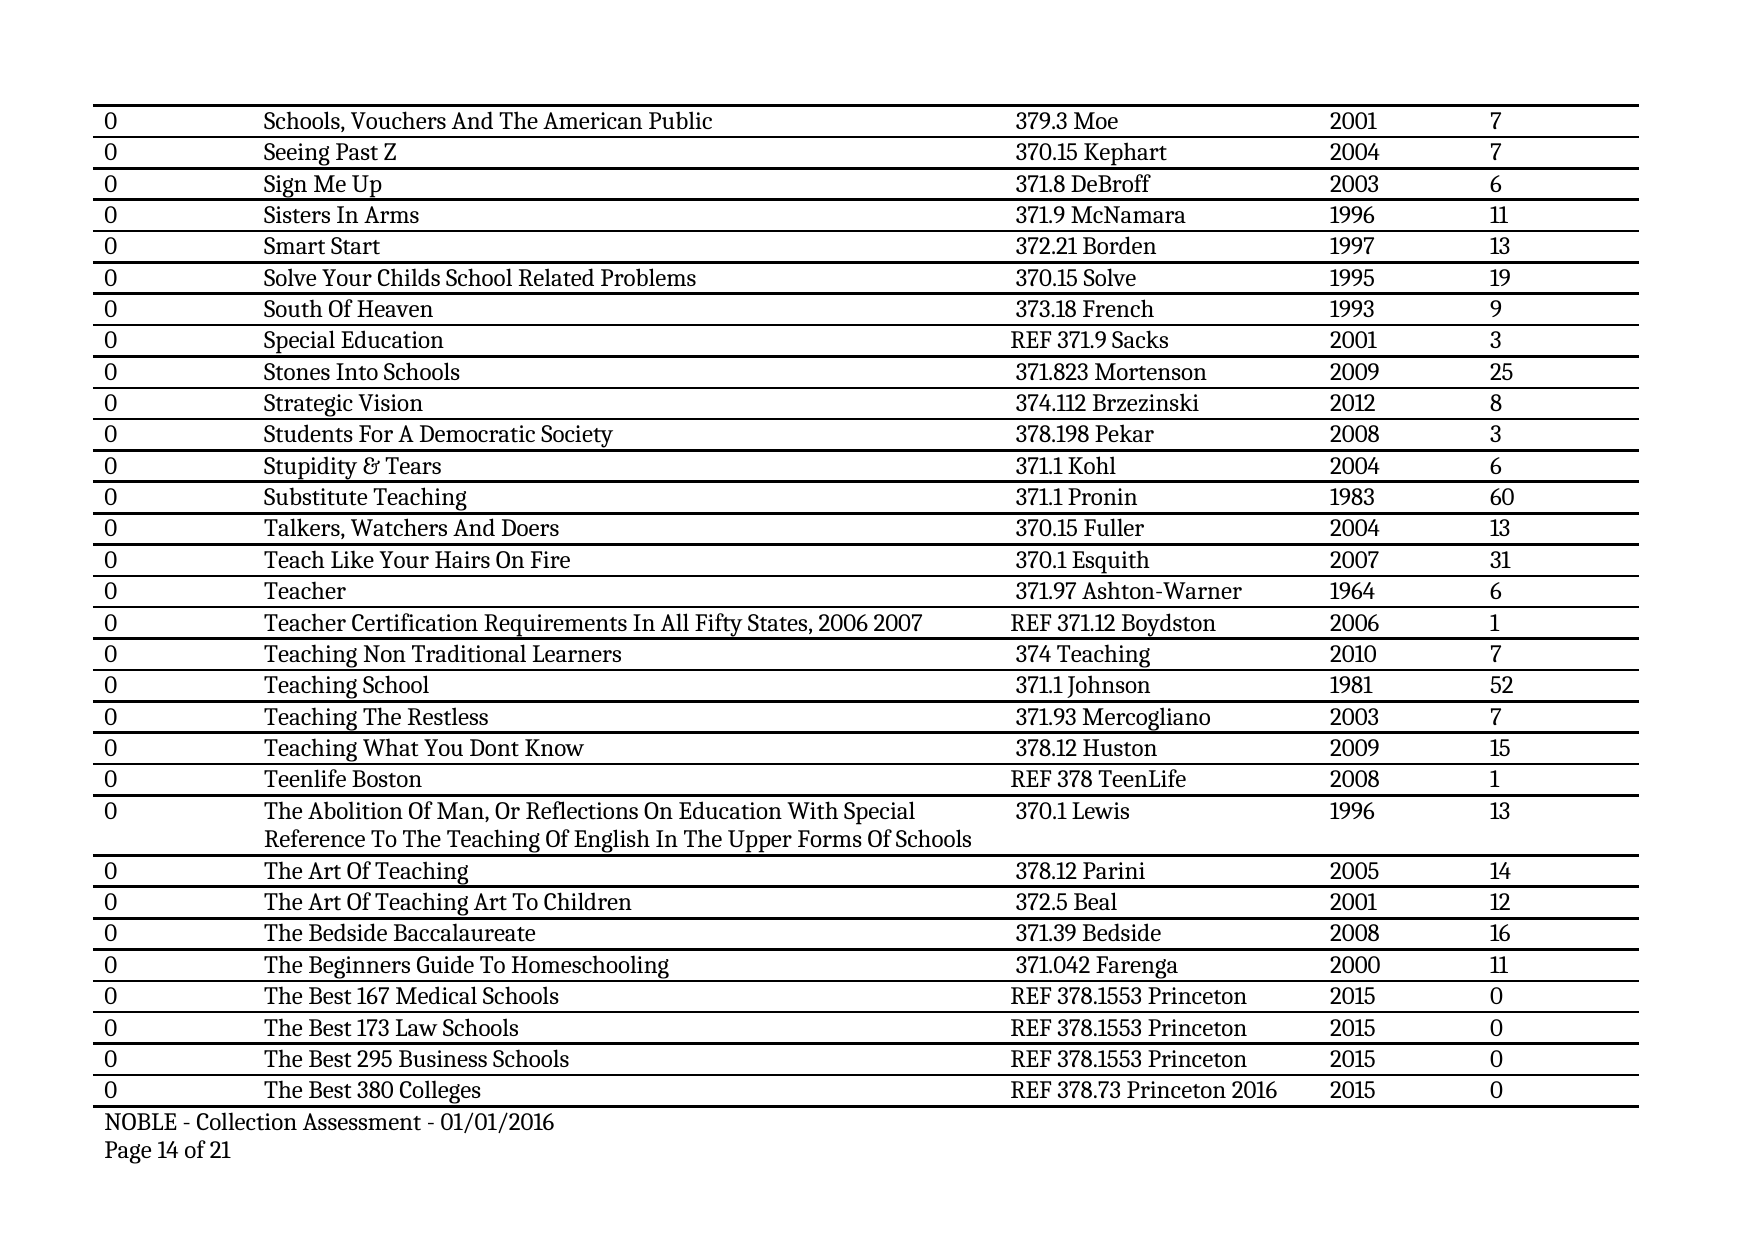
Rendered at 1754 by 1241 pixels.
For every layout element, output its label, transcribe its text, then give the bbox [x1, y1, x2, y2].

table_cell 370.1 Esquith [999, 546, 1319, 574]
table_cell 1995 [1319, 264, 1478, 292]
table_cell 2004 [1319, 515, 1478, 543]
table_cell 0 [93, 107, 253, 136]
table_cell 0 [93, 734, 253, 763]
table_cell 2004 [1319, 452, 1478, 480]
table_cell 2015 [1319, 982, 1478, 1011]
table_cell 0 [93, 483, 253, 512]
table_cell Teacher [253, 577, 999, 606]
table_cell The Beginners Guide To Homeschooling [253, 951, 999, 979]
table_cell Teaching Non Traditional Learners [253, 640, 999, 668]
table_cell 378.12 Parini [999, 857, 1319, 885]
table_cell 6 [1479, 170, 1638, 198]
table_cell Solve Your Childs School Related Problems [253, 264, 999, 292]
table_cell The Best 380 Colleges [253, 1076, 999, 1105]
table_cell 2008 [1319, 765, 1478, 794]
table_cell 0 [1479, 1013, 1638, 1042]
table_cell Stupidity & Tears [253, 452, 999, 480]
table_cell Strategic Vision [253, 389, 999, 418]
table_cell 0 [93, 1076, 253, 1105]
table_cell 0 [93, 765, 253, 794]
table_cell 378.198 Pekar [999, 420, 1319, 449]
table_cell 371.93 Mercogliano [999, 703, 1319, 731]
table_cell 6 [1479, 452, 1638, 480]
table_cell 2003 [1319, 170, 1478, 198]
table_cell 16 [1479, 920, 1638, 948]
table_cell 2009 [1319, 734, 1478, 763]
table_cell 0 [93, 671, 253, 700]
table_cell 2015 [1319, 1013, 1478, 1042]
table_cell 0 [93, 420, 253, 449]
table_cell 2008 [1319, 920, 1478, 948]
table_cell Teach Like Your Hairs On Fire [253, 546, 999, 574]
table_cell REF 378.1553 Princeton [999, 1045, 1319, 1073]
table_cell 0 [93, 452, 253, 480]
table_cell REF 371.12 Boydston [999, 608, 1319, 637]
table_cell Teenlife Boston [253, 765, 999, 794]
table_cell 0 [93, 857, 253, 885]
table_cell 374.112 Brzezinski [999, 389, 1319, 418]
table_cell 0 [1479, 1045, 1638, 1073]
table_cell Students For A Democratic Society [253, 420, 999, 449]
table_cell 60 [1479, 483, 1638, 512]
table_cell 371.9 McNamara [999, 201, 1319, 229]
table_cell 371.042 Farenga [999, 951, 1319, 979]
table_cell The Bedside Baccalaureate [253, 920, 999, 948]
table_cell 13 [1479, 797, 1638, 854]
table_cell 2005 [1319, 857, 1478, 885]
table_cell 1981 [1319, 671, 1478, 700]
table_cell 0 [93, 201, 253, 229]
table_cell The Best 167 Medical Schools [253, 982, 999, 1011]
table_cell Stones Into Schools [253, 358, 999, 386]
table_cell 2015 [1319, 1076, 1478, 1105]
table_cell 371.823 Mortenson [999, 358, 1319, 386]
table_cell 8 [1479, 389, 1638, 418]
table_cell 373.18 French [999, 295, 1319, 324]
table_cell Talkers, Watchers And Doers [253, 515, 999, 543]
table_cell 370.15 Fuller [999, 515, 1319, 543]
table_cell 2001 [1319, 107, 1478, 136]
table_cell 7 [1479, 107, 1638, 136]
table_cell 1 [1479, 608, 1638, 637]
table_cell 9 [1479, 295, 1638, 324]
table_cell 371.1 Pronin [999, 483, 1319, 512]
table_cell 14 [1479, 857, 1638, 885]
table_cell 2001 [1319, 888, 1478, 917]
table_cell South Of Heaven [253, 295, 999, 324]
table_cell 0 [93, 138, 253, 167]
table_cell 2009 [1319, 358, 1478, 386]
table_cell 371.1 Kohl [999, 452, 1319, 480]
table_cell 370.15 Kephart [999, 138, 1319, 167]
table_cell 2008 [1319, 420, 1478, 449]
table_cell 2015 [1319, 1045, 1478, 1073]
table_cell 1983 [1319, 483, 1478, 512]
table_cell 7 [1479, 138, 1638, 167]
table_cell REF 371.9 Sacks [999, 326, 1319, 355]
table_cell 1996 [1319, 797, 1478, 854]
table_cell The Best 295 Business Schools [253, 1045, 999, 1073]
table_cell 371.8 DeBroff [999, 170, 1319, 198]
table_cell 7 [1479, 640, 1638, 668]
table_cell 0 [93, 264, 253, 292]
table_cell 0 [93, 1045, 253, 1073]
table_cell 0 [93, 232, 253, 261]
table_cell 2007 [1319, 546, 1478, 574]
table_cell 378.12 Huston [999, 734, 1319, 763]
table_cell Schools, Vouchers And The American Public [253, 107, 999, 136]
table_cell 370.15 Solve [999, 264, 1319, 292]
table_cell REF 378.1553 Princeton [999, 982, 1319, 1011]
table_cell 372.21 Borden [999, 232, 1319, 261]
table_cell The Abolition Of Man, Or Reflections On Education With Special Reference To The Teaching Of English In The Upper Forms Of Schools [253, 797, 999, 854]
table_cell 0 [93, 546, 253, 574]
table_cell 15 [1479, 734, 1638, 763]
table_cell Smart Start [253, 232, 999, 261]
table_cell 0 [93, 608, 253, 637]
table_cell 11 [1479, 951, 1638, 979]
table_cell 31 [1479, 546, 1638, 574]
table_cell REF 378.1553 Princeton [999, 1013, 1319, 1042]
table_cell 1 [1479, 765, 1638, 794]
table_cell 1964 [1319, 577, 1478, 606]
table_cell 0 [93, 295, 253, 324]
table_cell 0 [93, 888, 253, 917]
table_cell 379.3 Moe [999, 107, 1319, 136]
table_cell 12 [1479, 888, 1638, 917]
table_cell 19 [1479, 264, 1638, 292]
table_cell The Best 173 Law Schools [253, 1013, 999, 1042]
table_cell 0 [93, 326, 253, 355]
table_cell Special Education [253, 326, 999, 355]
table_cell 0 [93, 170, 253, 198]
table_cell Teaching The Restless [253, 703, 999, 731]
table_cell Teaching What You Dont Know [253, 734, 999, 763]
table_cell Sign Me Up [253, 170, 999, 198]
table_cell 2001 [1319, 326, 1478, 355]
table_cell 0 [93, 640, 253, 668]
table_cell Substitute Teaching [253, 483, 999, 512]
table_cell Teacher Certification Requirements In All Fifty States, 2006 2007 [253, 608, 999, 637]
table_cell 2004 [1319, 138, 1478, 167]
table_cell The Art Of Teaching [253, 857, 999, 885]
table_cell 0 [93, 1013, 253, 1042]
table_cell 371.39 Bedside [999, 920, 1319, 948]
table_cell 1996 [1319, 201, 1478, 229]
table_cell 1997 [1319, 232, 1478, 261]
table_cell 374 Teaching [999, 640, 1319, 668]
table_cell 3 [1479, 420, 1638, 449]
table_cell 0 [1479, 982, 1638, 1011]
table_cell 0 [1479, 1076, 1638, 1105]
table_cell 2000 [1319, 951, 1478, 979]
table_cell 0 [93, 577, 253, 606]
table_cell 7 [1479, 703, 1638, 731]
table_cell 0 [93, 797, 253, 854]
table_cell 371.1 Johnson [999, 671, 1319, 700]
table_cell 25 [1479, 358, 1638, 386]
table_cell 371.97 Ashton-Warner [999, 577, 1319, 606]
table_cell 0 [93, 703, 253, 731]
table_cell 2012 [1319, 389, 1478, 418]
table_cell 1993 [1319, 295, 1478, 324]
table_cell 2006 [1319, 608, 1478, 637]
table_cell Teaching School [253, 671, 999, 700]
table_cell 0 [93, 982, 253, 1011]
table_cell 6 [1479, 577, 1638, 606]
table_cell 0 [93, 515, 253, 543]
table_cell 52 [1479, 671, 1638, 700]
table_cell 13 [1479, 515, 1638, 543]
table_cell 0 [93, 389, 253, 418]
table_cell 13 [1479, 232, 1638, 261]
table_cell REF 378 TeenLife [999, 765, 1319, 794]
table_cell 2003 [1319, 703, 1478, 731]
table_cell 370.1 Lewis [999, 797, 1319, 854]
table_cell 11 [1479, 201, 1638, 229]
table_cell The Art Of Teaching Art To Children [253, 888, 999, 917]
table_cell 0 [93, 920, 253, 948]
table_cell 2010 [1319, 640, 1478, 668]
table_cell 3 [1479, 326, 1638, 355]
table_cell 0 [93, 951, 253, 979]
table_cell Sisters In Arms [253, 201, 999, 229]
table_cell Seeing Past Z [253, 138, 999, 167]
table_cell 0 [93, 358, 253, 386]
table_cell 372.5 Beal [999, 888, 1319, 917]
table_cell REF 378.73 Princeton 2016 [999, 1076, 1319, 1105]
